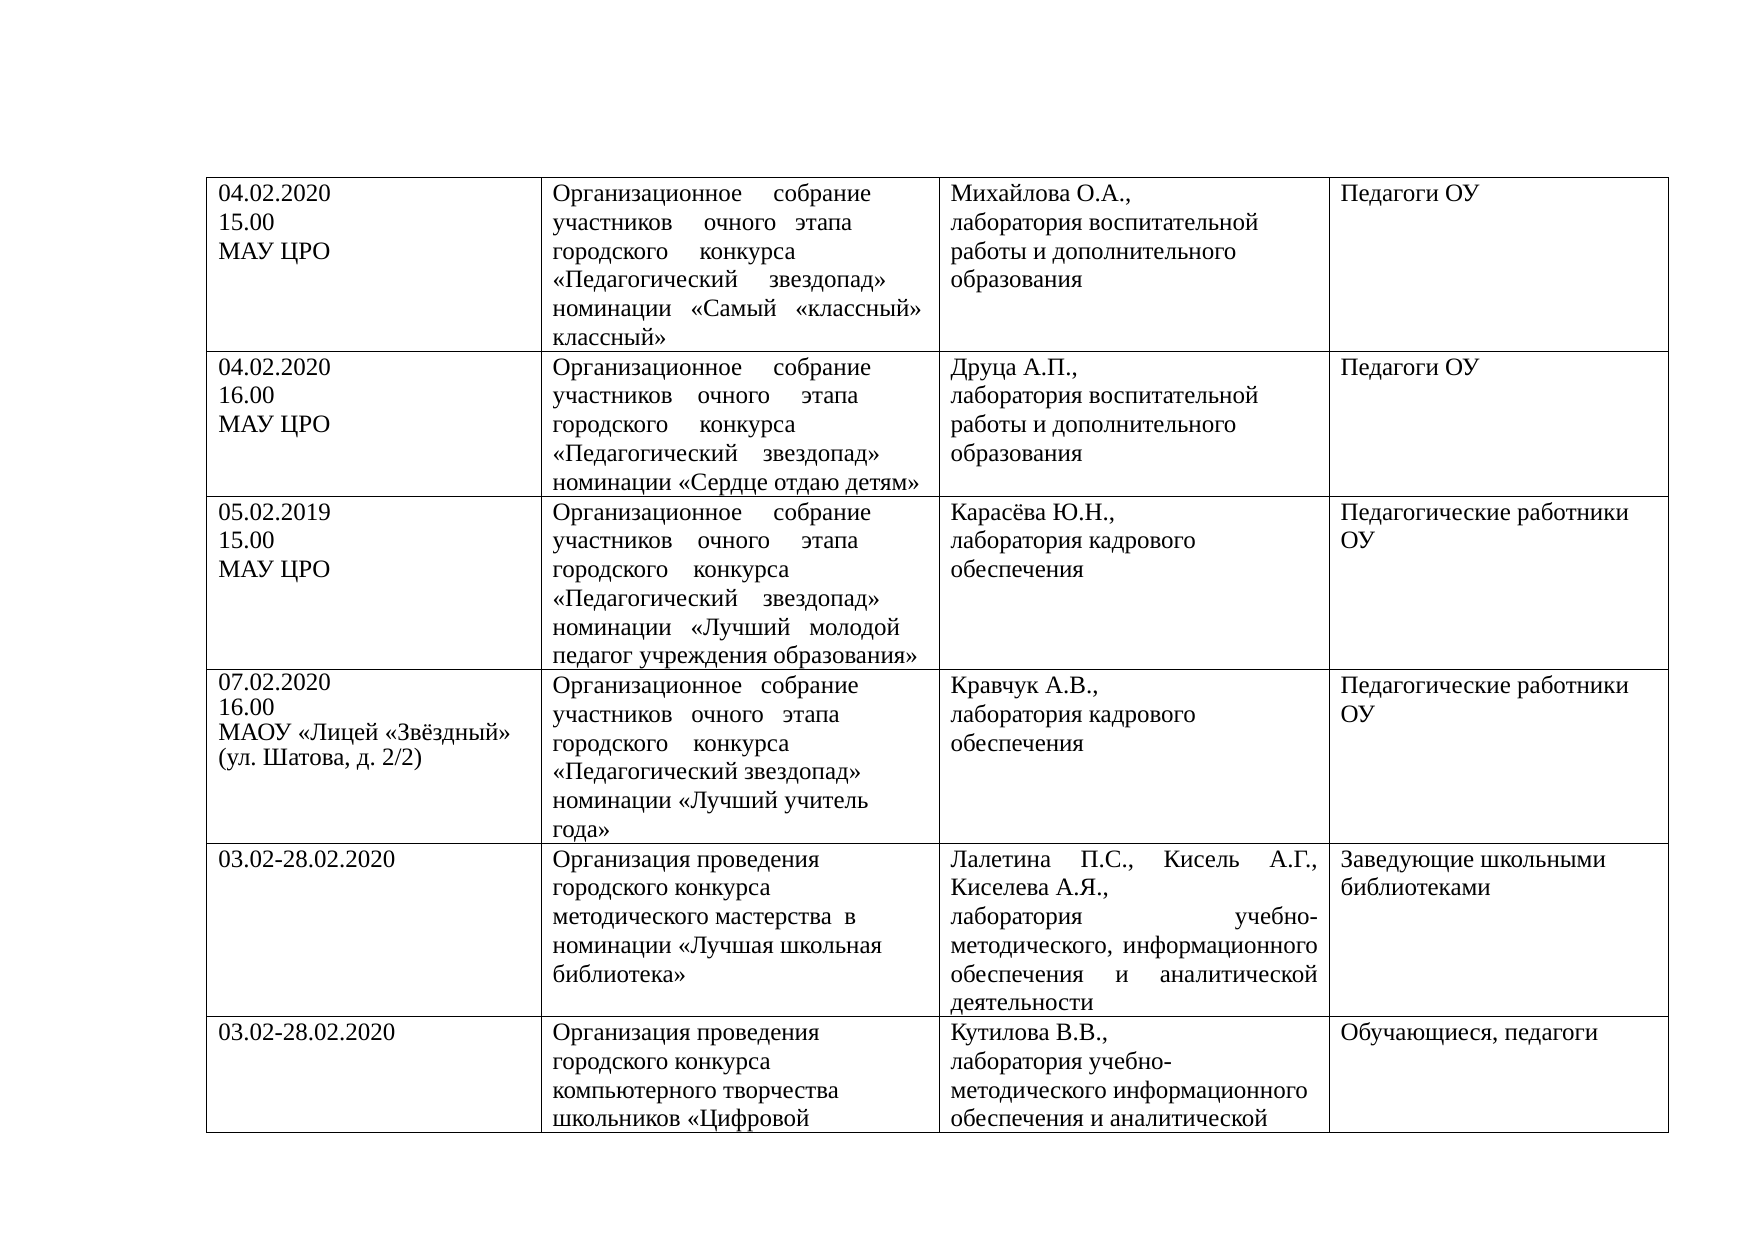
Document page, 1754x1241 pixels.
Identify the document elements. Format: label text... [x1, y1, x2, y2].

table_cell Михайлова О.А., лаборатория воспитательной работы и дополнительного образования [940, 178, 1329, 351]
table_cell 04.02.2020 15.00 МАУ ЦРО [207, 178, 541, 351]
table_cell Организационное собрание участников очного этапа городского конкурса «Педагогический звездопад» номинации «Сердце отдаю детям» [542, 352, 939, 496]
table_cell 07.02.2020 16.00 МАОУ «Лицей «Звёздный» (ул. Шатова, д. 2/2) [207, 670, 541, 843]
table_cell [1330, 1017, 1668, 1132]
table_cell Кравчук А.В., лаборатория кадрового обеспечения [940, 670, 1329, 843]
table_cell Лалетина П.С., Кисель А.Г., Киселева А.Я., лаборатория учебно-методического, информационного обеспечения и аналитической деятельности [940, 844, 1329, 1016]
table_cell 03.02-28.02.2020 [207, 844, 541, 1016]
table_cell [940, 1017, 1329, 1132]
table_cell Карасёва Ю.Н., лаборатория кадрового обеспечения [940, 497, 1329, 669]
table_cell Организационное собрание участников очного этапа городского конкурса «Педагогический звездопад» номинации «Самый «классный» классный» [542, 178, 939, 351]
table_cell Педагоги ОУ [1330, 178, 1668, 351]
table_cell Друца А.П., лаборатория воспитательной работы и дополнительного образования [940, 352, 1329, 496]
table_cell 04.02.2020 16.00 МАУ ЦРО [207, 352, 541, 496]
table_cell Организационное собрание участников очного этапа городского конкурса «Педагогический звездопад» номинации «Лучший молодой педагог учреждения образования» [542, 497, 939, 669]
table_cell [542, 1017, 939, 1132]
table_cell Организационное собрание участников очного этапа городского конкурса «Педагогический звездопад» номинации «Лучший учитель года» [542, 670, 939, 843]
table_cell 03.02-28.02.2020 [207, 1017, 541, 1132]
table_cell Педагогические работники ОУ [1330, 497, 1668, 669]
table_cell Педагогические работники ОУ [1330, 670, 1668, 843]
table_cell Заведующие школьными библиотеками [1330, 844, 1668, 1016]
table_cell 05.02.2019 15.00 МАУ ЦРО [207, 497, 541, 669]
table_cell Организация проведения городского конкурса методического мастерства в номинации «Лучшая школьная библиотека» [542, 844, 939, 1016]
table_cell Педагоги ОУ [1330, 352, 1668, 496]
